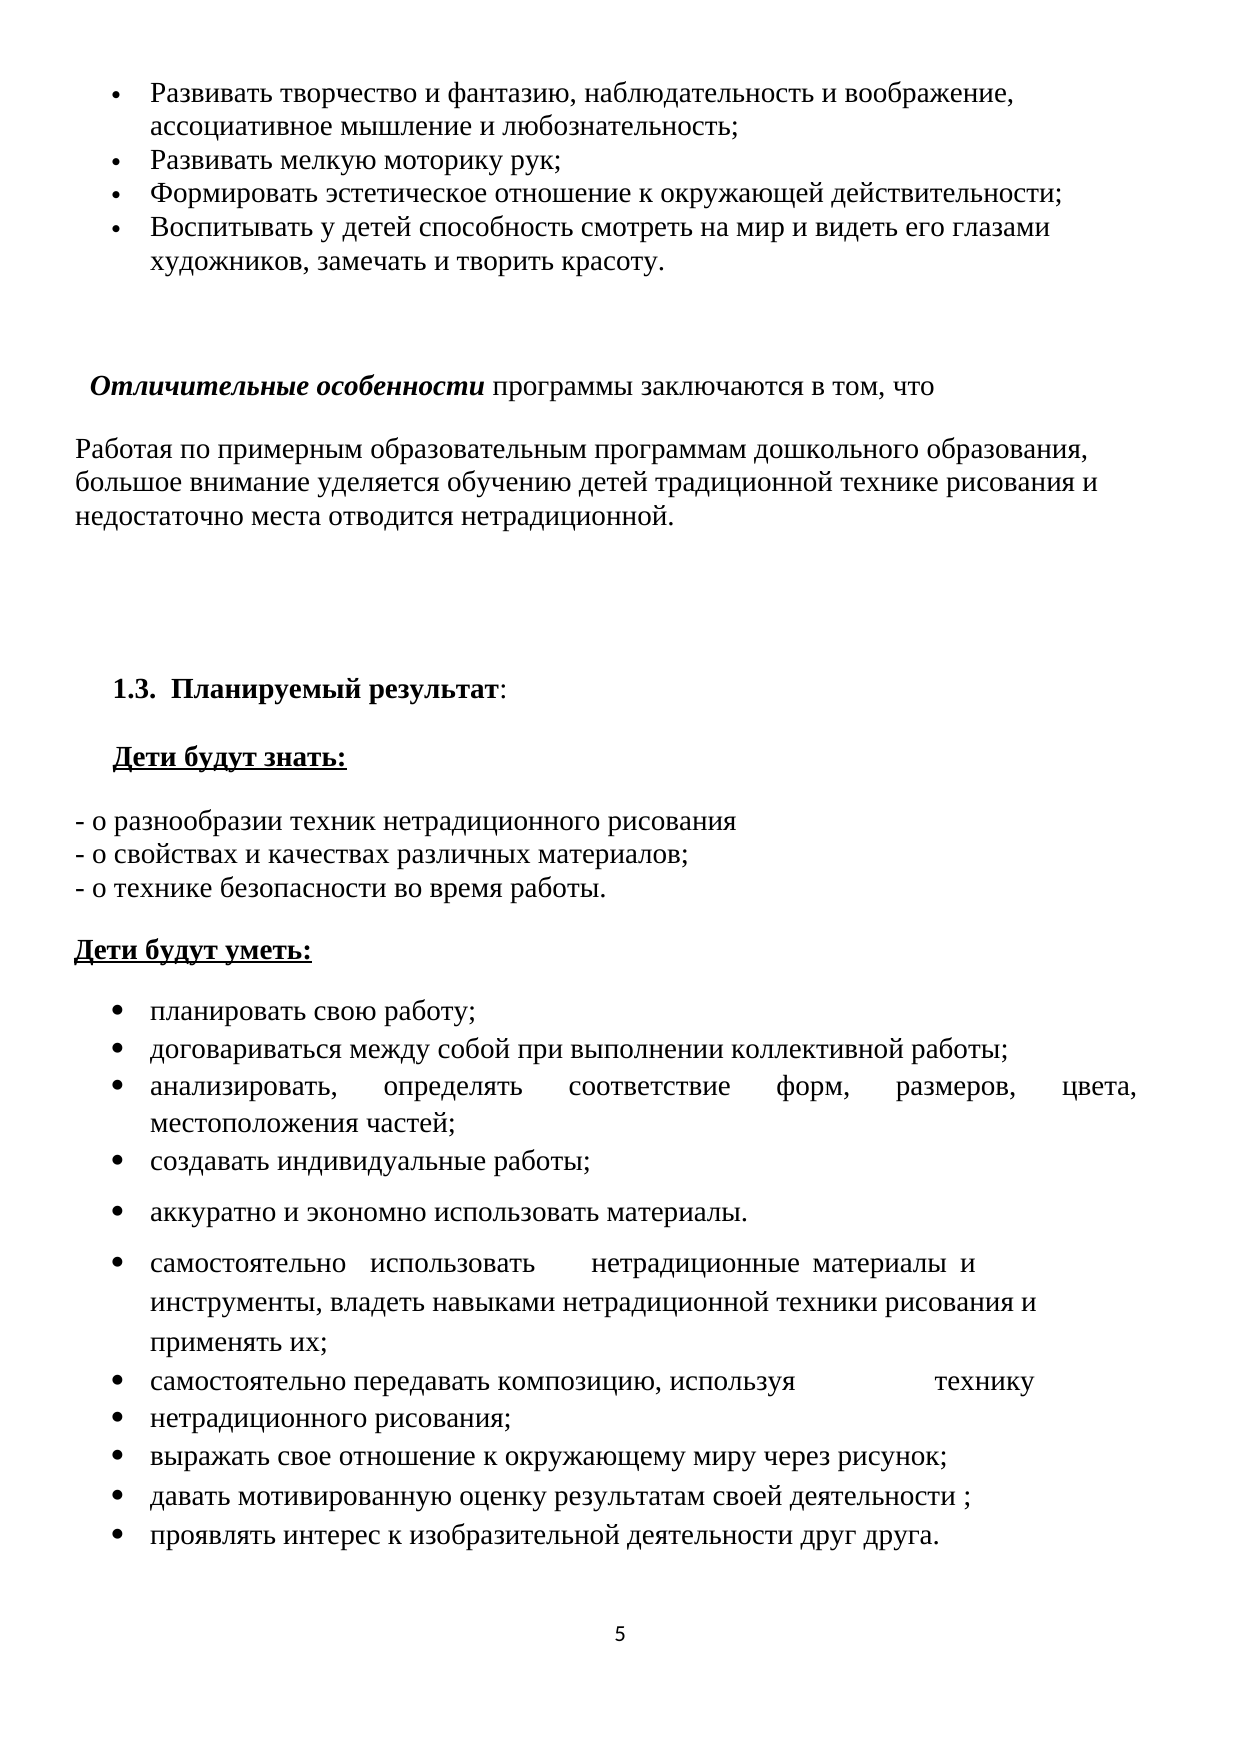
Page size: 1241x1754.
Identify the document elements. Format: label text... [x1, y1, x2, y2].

text Дети будут уметь: [73, 932, 1165, 966]
text - о свойствах и качествах различных материалов; [75, 836, 1079, 870]
list создавать индивидуальные работы; [112, 1143, 1138, 1176]
text - о разнообразии техник нетрадиционного рисования [75, 803, 1079, 836]
list проявлять интерес к изобразительной деятельности друг друга. [112, 1517, 1138, 1551]
text 1.3. Планируемый результат: [112, 671, 1101, 705]
text - о технике безопасности во время работы. [75, 870, 1079, 903]
list анализировать, определять соответствие форм, размеров, цвета, местоположения частей; [112, 1068, 1138, 1139]
list аккуратно и экономно использовать материалы. [112, 1194, 1138, 1227]
list Формировать эстетическое отношение к окружающей действительности; [112, 176, 1165, 209]
list Развивать мелкую моторику рук; [112, 142, 1165, 176]
list Развивать творчество и фантазию, наблюдательность и воображение, ассоциативное мышление и любознательность; [112, 75, 1165, 142]
list самостоятельно передавать композицию, используя технику [112, 1363, 1138, 1397]
text Дети будут знать: [112, 739, 1101, 772]
list планировать свою работу; [112, 993, 1138, 1027]
list договариваться между собой при выполнении коллективной работы; [112, 1031, 1138, 1064]
list выражать свое отношение к окружающему миру через рисунок; [112, 1438, 1138, 1472]
list самостоятельно использовать нетрадиционные материалы и инструменты, владеть навыками нетрадиционной техники рисования и применять их; [112, 1245, 1138, 1357]
list нетрадиционного рисования; [112, 1401, 1138, 1434]
list давать мотивированную оценку результатам своей деятельности ; [112, 1478, 1138, 1511]
text Отличительные особенности программы заключаются в том, что [75, 368, 1165, 402]
list Воспитывать у детей способность смотреть на мир и видеть его глазами художников, замечать и творить красоту. [112, 209, 1165, 276]
text Работая по примерным образовательным программам дошкольного образования, большое внимание уделяется обучению детей традиционной технике рисования и недостаточно места отводится нетрадиционной. [75, 431, 1165, 531]
